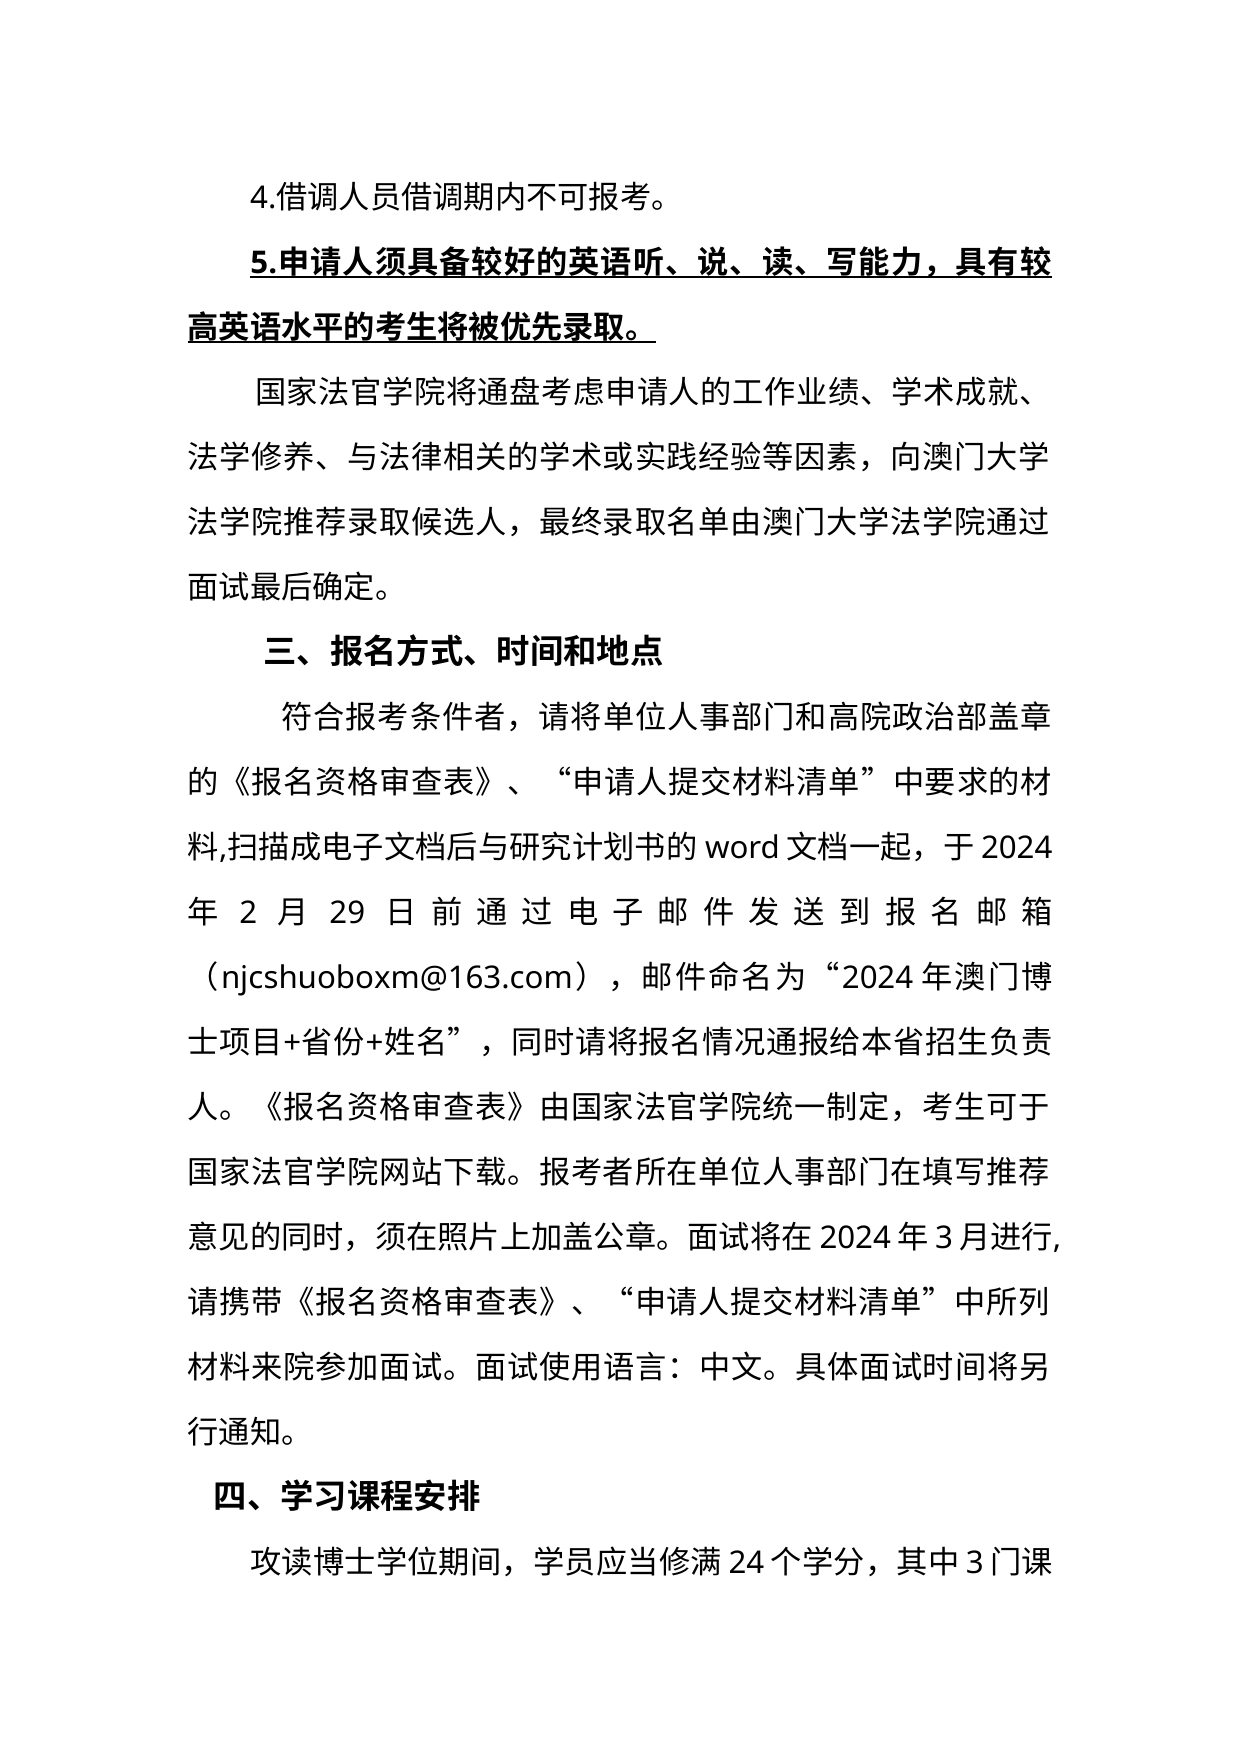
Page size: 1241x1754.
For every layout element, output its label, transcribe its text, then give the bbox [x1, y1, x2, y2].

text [187, 1527, 1053, 1592]
text 4.借调人员借调期内不可报考。 [187, 162, 1053, 227]
text 三、报名方式、时间和地点 [187, 617, 1053, 682]
text 符合报考条件者，请将单位人事部门和高院政治部盖章的《报名资格审查表》、“申请人提交材料清单”中要求的材料,扫描成电子文档后与研究计划书的word文档一起，于2024年2月29日前通过电子邮件发送到报名邮箱（njcshuoboxm@163.com），邮件命名为“2024年澳门博士项目+省份+姓名”，同时请将报名情况通报给本省招生负责人。《报名资格审查表》由国家法官学院统一制定，考生可于国家法官学院网站下载。报考者所在单位人事部门在填写推荐意见的同时，须在照片上加盖公章。面试将在2024年3月进行,请携带《报名资格审查表》、“申请人提交材料清单”中所列材料来院参加面试。面试使用语言：中文。具体面试时间将另行通知。 [187, 682, 1053, 1462]
text 四、学习课程安排 [187, 1462, 1053, 1527]
text 国家法官学院将通盘考虑申请人的工作业绩、学术成就、法学修养、与法律相关的学术或实践经验等因素，向澳门大学法学院推荐录取候选人，最终录取名单由澳门大学法学院通过面试最后确定。 [187, 357, 1053, 617]
text 5.申请人须具备较好的英语听、说、读、写能力，具有较高英语水平的考生将被优先录取。 [187, 227, 1053, 357]
